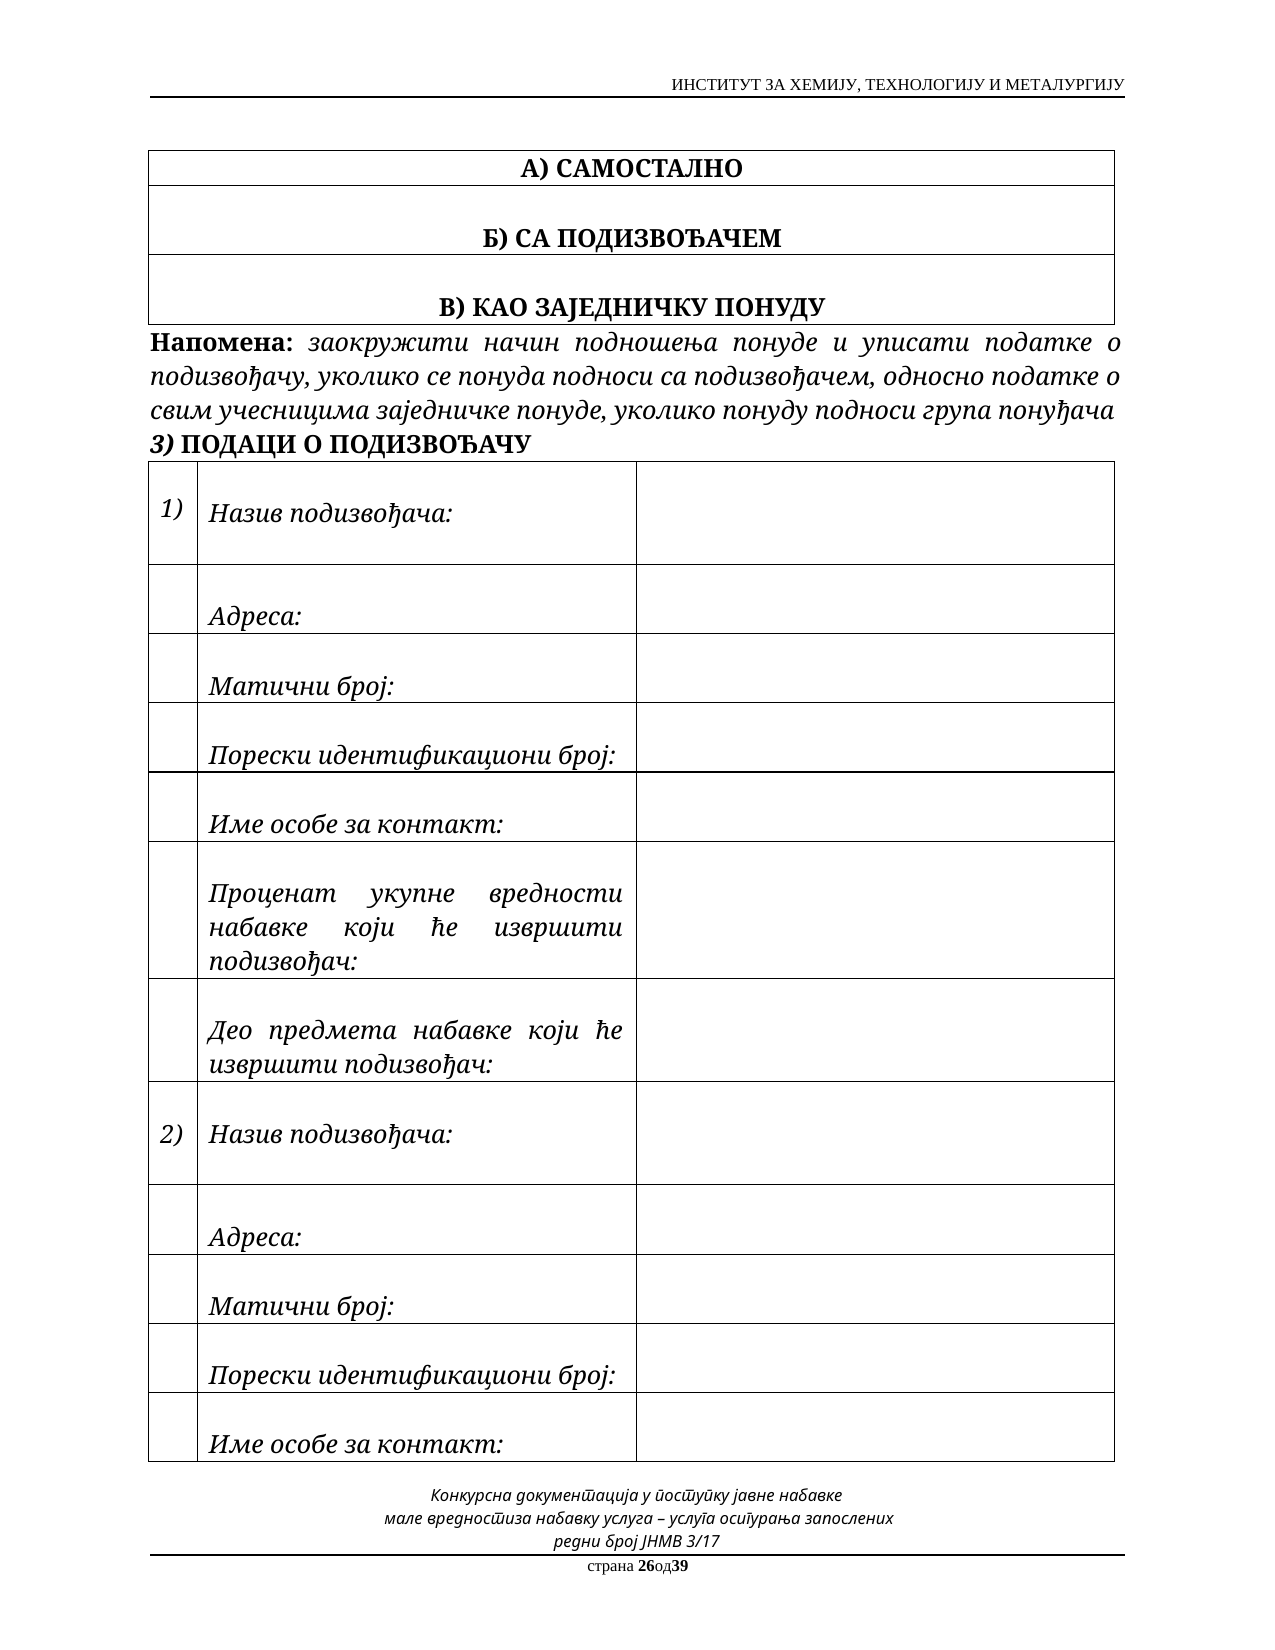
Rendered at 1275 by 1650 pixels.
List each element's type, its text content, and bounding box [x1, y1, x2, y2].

table_header 1) [149, 462, 197, 564]
text 3) ПОДАЦИ О ПОДИЗВОЂАЧУ [150, 427, 1125, 461]
table_cell [637, 842, 1114, 978]
table_cell Проценат укупне вредности набавке који ће извршити подизвођач: [198, 842, 636, 978]
table_cell [637, 773, 1114, 841]
table_cell [637, 634, 1114, 702]
table_cell [637, 1185, 1114, 1253]
table_header [637, 462, 1114, 564]
table_cell Матични број: [198, 634, 636, 702]
table_cell [637, 1393, 1114, 1461]
table_cell Б) СА ПОДИЗВОЂАЧЕМ [149, 186, 1114, 254]
table_cell [149, 842, 197, 978]
table_cell Име особе за контакт: [198, 773, 636, 841]
table_cell [149, 565, 197, 633]
table_cell 2) [149, 1082, 197, 1184]
table_header Назив подизвођача: [198, 462, 636, 564]
table_cell [637, 1324, 1114, 1392]
table_cell [637, 979, 1114, 1081]
table_cell [149, 1185, 197, 1253]
table_cell В) КАО ЗАЈЕДНИЧКУ ПОНУДУ [149, 255, 1114, 323]
table_header А) САМОСТАЛНО [149, 151, 1114, 185]
table_cell Назив подизвођача: [198, 1082, 636, 1184]
text Напомена: заокружити начин подношења понуде и уписати податке о подизвођачу, уколико се понуда подноси са подизвођачем, односно податке о свим учесницима заједничке понуде, уколико понуду подноси група понуђача [150, 324, 1125, 427]
table_cell [149, 634, 197, 702]
table_cell [637, 703, 1114, 771]
table_cell [149, 773, 197, 841]
table_cell [149, 703, 197, 771]
table_cell Име особе за контакт: [198, 1393, 636, 1461]
table_cell [149, 1324, 197, 1392]
table_cell [149, 1255, 197, 1323]
table_cell Порески идентификациони број: [198, 703, 636, 771]
table_cell [637, 1082, 1114, 1184]
table_cell [149, 979, 197, 1081]
table_cell [149, 1393, 197, 1461]
table_cell Порески идентификациони број: [198, 1324, 636, 1392]
table_cell Матични број: [198, 1255, 636, 1323]
table_cell Адреса: [198, 565, 636, 633]
table_cell [637, 1255, 1114, 1323]
table_cell [637, 565, 1114, 633]
table_cell Адреса: [198, 1185, 636, 1253]
table_cell Део предмета набавке који ће извршити подизвођач: [198, 979, 636, 1081]
